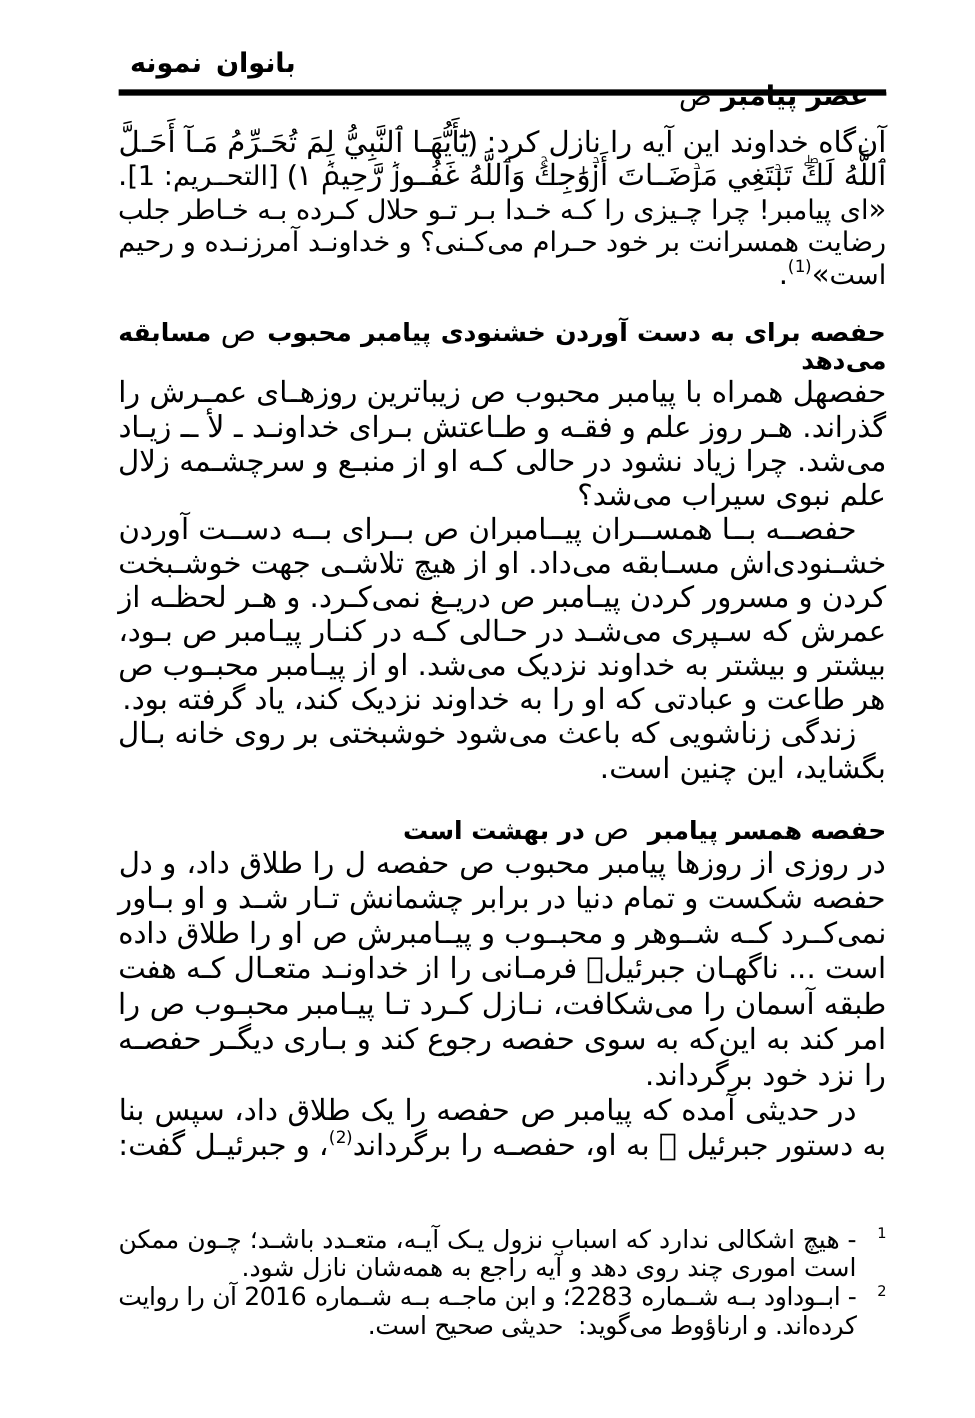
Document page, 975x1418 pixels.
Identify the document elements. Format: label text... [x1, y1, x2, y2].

text حفصه با همسران پیامبران ص برای به دست آوردن خشنودی‌اش مسابقه می‌داد. او از هیچ تلاشی جهت خوشبخت کردن و مسرور کردن پیامبر ص دریغ نمی‌کرد. و هر لحظه از عمرش که سپری می‌شد در حالی که در کنار پیامبر ص بود، بیشتر و بیشتر به خداوند نزدیک می‌شد. او از پیامبر محبوب ص هر طاعت و عبادتی که او را به خداوند نزدیک کند، یاد گرفته بود. [118, 513, 886, 716]
text در روزی از روزها پیامبر محبوب ص حفصه ل را طلاق داد، و دل حفصه شکست و تمام دنیا در برابر چشمانش تار شد و او باور نمی‌کرد که شوهر و محبوب و پیامبرش ص او را طلاق داده است ... ناگهان جبرئیل فرمانی را از خداوند متعال که هفت طبقه آسمان را می‌شکافت، نازل کرد تا پیامبر محبوب ص را امر کند به این‌که به سوی حفصه رجوع کند و باری دیگر حفصه را نزد خود برگرداند. [118, 846, 886, 1092]
text حفصه برای به دست آوردن خشنودی پیامبر محبوب ص مسابقه می‌دهد [118, 316, 886, 376]
text زندگی زناشویی که باعث می‌شود خوشبختی بر روی خانه بال بگشاید، این چنین است. [118, 716, 886, 786]
text حفصهل همراه با پیامبر محبوب ص زیباترین روزهای عمرش را گذراند. هر روز علم و فقه و طاعتش برای خداوند ـ ﻷ ـ زیاد می‌شد. چرا زیاد نشود در حالی که او از منبع و سرچشمه زلال علم نبوی سیراب می‌شد؟ [118, 376, 886, 513]
text حفصه همسر پیامبر ص در بهشت است [118, 812, 886, 846]
